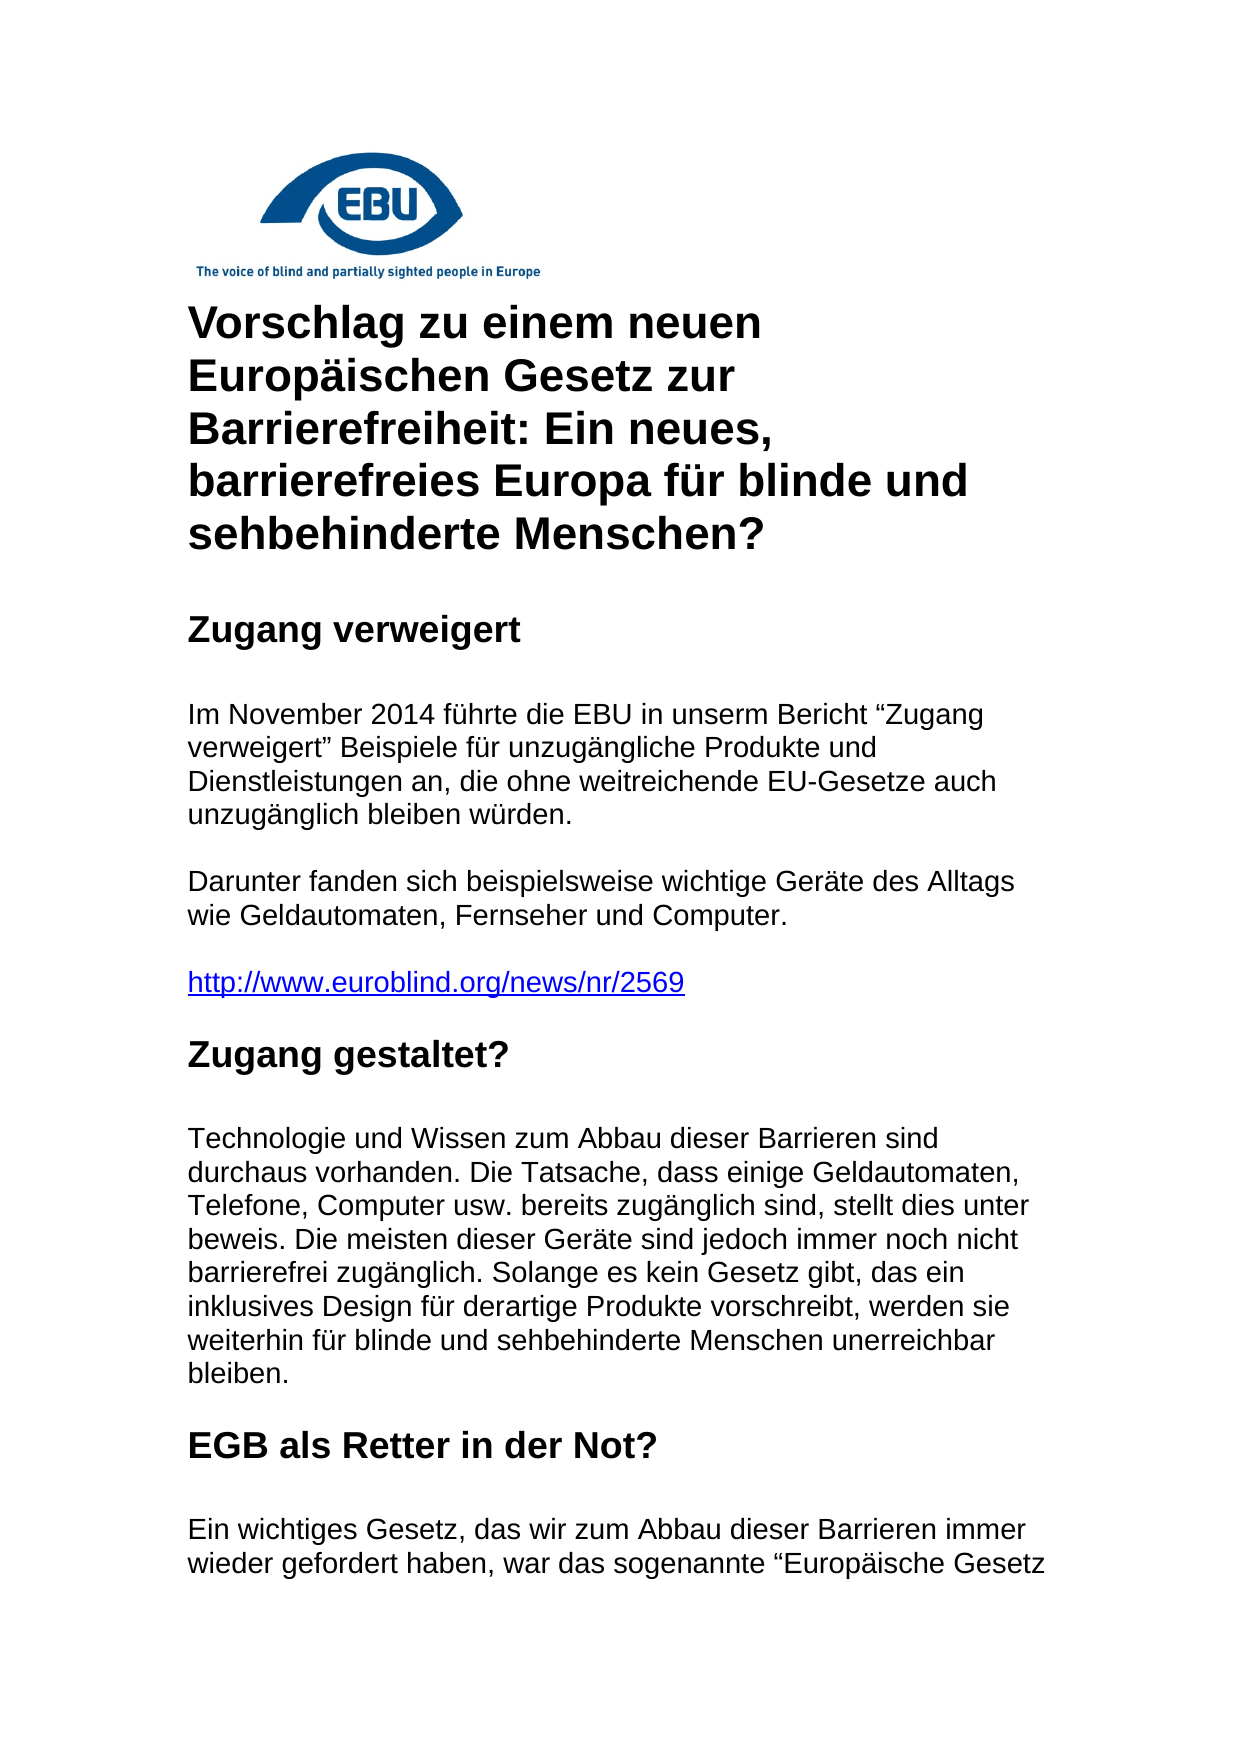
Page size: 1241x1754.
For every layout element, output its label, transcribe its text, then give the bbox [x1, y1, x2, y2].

text http://www.euroblind.org/news/nr/2569 [187, 965, 1053, 998]
subtitle EGB als Retter in der Not? [187, 1423, 1053, 1466]
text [187, 1512, 1053, 1579]
text Im November 2014 führte die EBU in unserm Bericht “Zugang verweigert” Beispiele für unzugängliche Produkte und Dienstleistungen an, die ohne weitreichende EU-Gesetze auch unzugänglich bleiben würden. [187, 697, 1053, 831]
picture [187, 150, 549, 282]
subtitle Zugang gestaltet? [187, 1032, 1053, 1075]
subtitle Zugang verweigert [187, 607, 1053, 651]
text Darunter fanden sich beispielsweise wichtige Geräte des Alltags wie Geldautomaten, Fernseher und Computer. [187, 864, 1053, 931]
text Technologie und Wissen zum Abbau dieser Barrieren sind durchaus vorhanden. Die Tatsache, dass einige Geldautomaten, Telefone, Computer usw. bereits zugänglich sind, stellt dies unter beweis. Die meisten dieser Geräte sind jedoch immer noch nicht barrierefrei zugänglich. Solange es kein Gesetz gibt, das ein inklusives Design für derartige Produkte vorschreibt, werden sie weiterhin für blinde und sehbehinderte Menschen unerreichbar bleiben. [187, 1121, 1053, 1389]
subtitle Vorschlag zu einem neuen Europäischen Gesetz zur Barrierefreiheit: Ein neues, barrierefreies Europa für blinde und sehbehinderte Menschen? [187, 296, 1053, 559]
